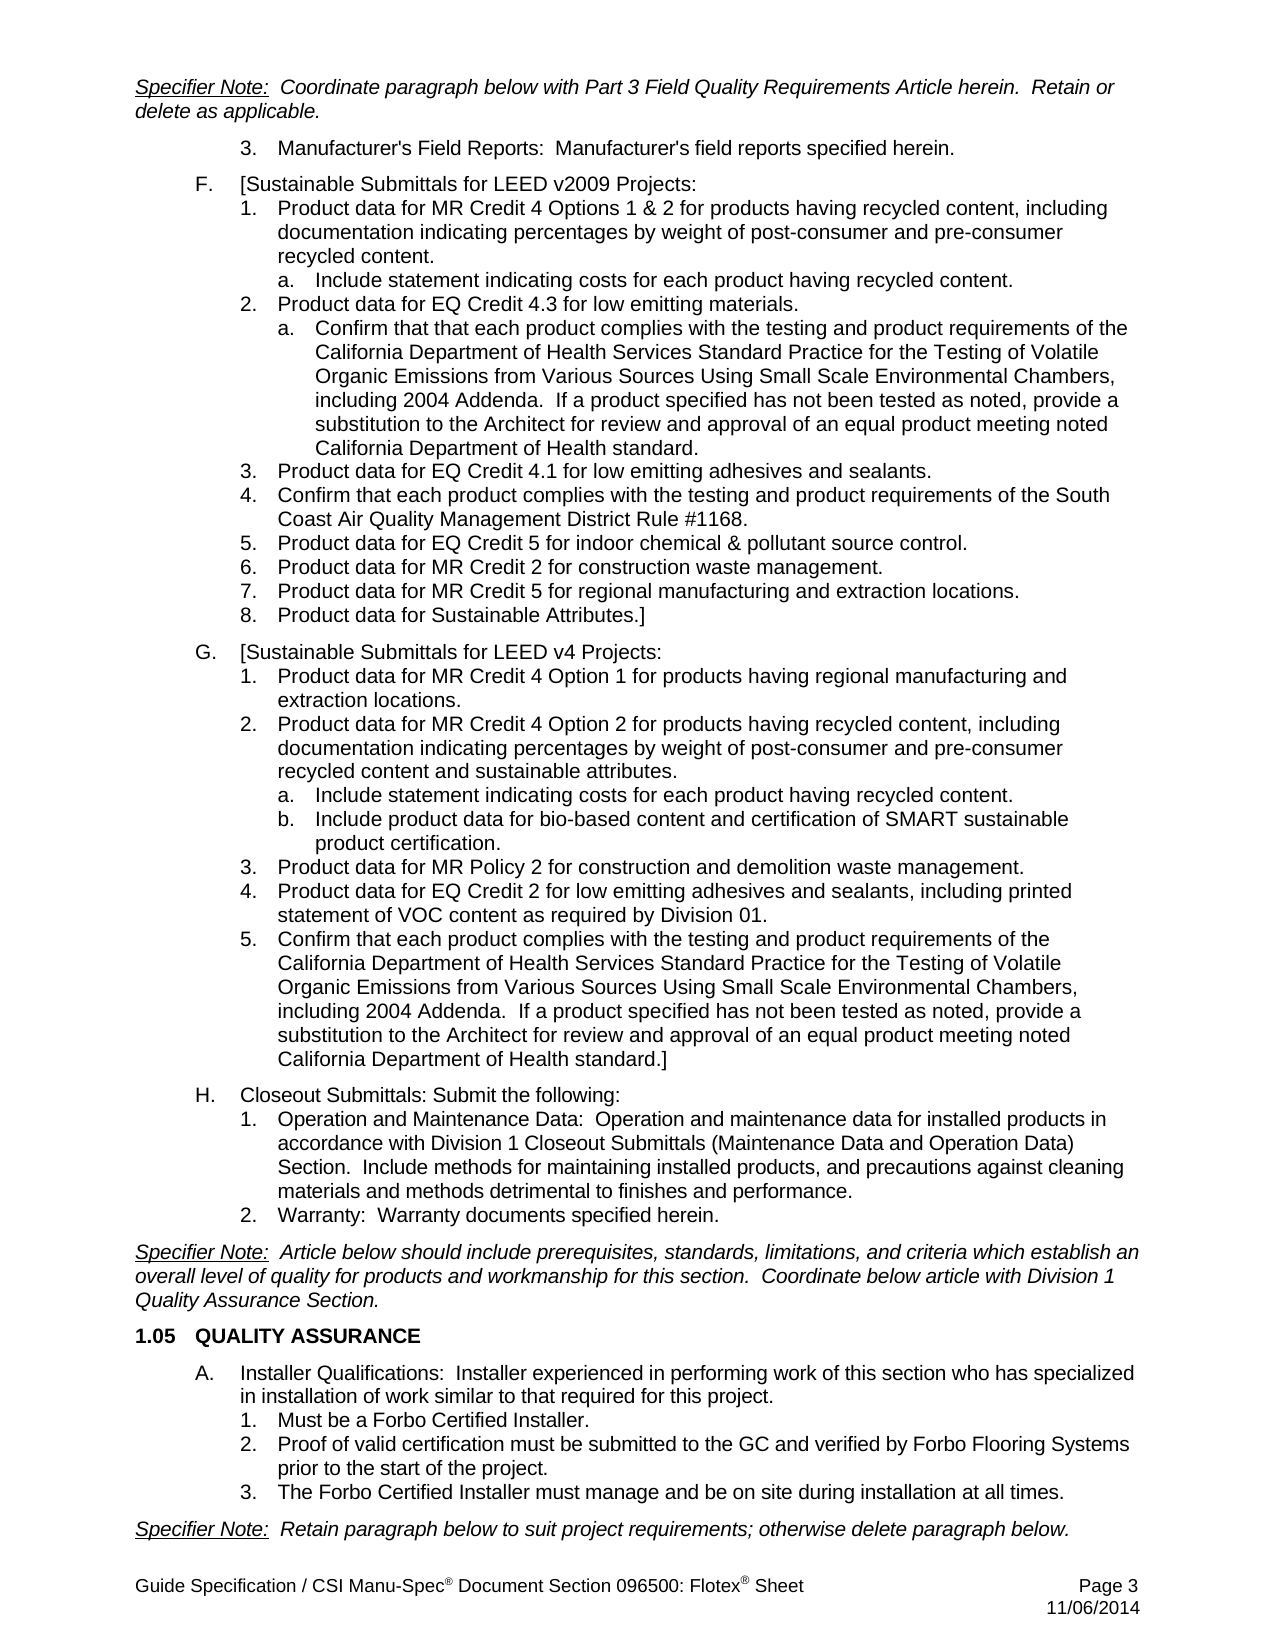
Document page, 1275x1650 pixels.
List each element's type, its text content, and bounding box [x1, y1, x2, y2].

list Must be a Forbo Certified Installer. [240, 1408, 1140, 1432]
list Product data for MR Credit 5 for regional manufacturing and extraction locations. [240, 579, 1140, 603]
list Product data for EQ Credit 4.1 for low emitting adhesives and sealants. [240, 459, 1140, 483]
text Specifier Note: Retain paragraph below to suit project requirements; otherwise delete paragraph below. [135, 1517, 1140, 1541]
list Proof of valid certification must be submitted to the GC and verified by Forbo Flooring Systems prior to the start of the project. [240, 1432, 1140, 1480]
list Installer Qualifications: Installer experienced in performing work of this section who has specialized in installation of work similar to that required for this project. [195, 1360, 1140, 1408]
list Product data for EQ Credit 4.3 for low emitting materials. [240, 292, 1140, 316]
text Specifier Note: Coordinate paragraph below with Part 3 Field Quality Requirements Article herein. Retain or delete as applicable. [135, 75, 1140, 123]
list Confirm that each product complies with the testing and product requirements of the California Department of Health Services Standard Practice for the Testing of Volatile Organic Emissions from Various Sources Using Small Scale Environmental Chambers, including 2004 Addenda. If a product specified has not been tested as noted, provide a substitution to the Architect for review and approval of an equal product meeting noted California Department of Health standard.] [240, 927, 1140, 1071]
list Product data for EQ Credit 2 for low emitting adhesives and sealants, including printed statement of VOC content as required by Division 01. [240, 879, 1140, 927]
list Confirm that each product complies with the testing and product requirements of the South Coast Air Quality Management District Rule #1168. [240, 483, 1140, 531]
list Include statement indicating costs for each product having recycled content. [277, 268, 1140, 292]
list Product data for MR Credit 4 Options 1 & 2 for products having recycled content, including documentation indicating percentages by weight of post-consumer and pre-consumer recycled content. [240, 196, 1140, 268]
list Product data for MR Credit 4 Option 2 for products having recycled content, including documentation indicating percentages by weight of post-consumer and pre-consumer recycled content and sustainable attributes. [240, 711, 1140, 783]
list [Sustainable Submittals for LEED v2009 Projects: [195, 172, 1140, 196]
list The Forbo Certified Installer must manage and be on site during installation at all times. [240, 1480, 1140, 1504]
text Specifier Note: Article below should include prerequisites, standards, limitations, and criteria which establish an overall level of quality for products and workmanship for this section. Coordinate below article with Division 1 Quality Assurance Section. [135, 1239, 1140, 1311]
list Product data for MR Policy 2 for construction and demolition waste management. [240, 855, 1140, 879]
list Product data for EQ Credit 5 for indoor chemical & pollutant source control. [240, 531, 1140, 555]
list Confirm that that each product complies with the testing and product requirements of the California Department of Health Services Standard Practice for the Testing of Volatile Organic Emissions from Various Sources Using Small Scale Environmental Chambers, including 2004 Addenda. If a product specified has not been tested as noted, provide a substitution to the Architect for review and approval of an equal product meeting noted California Department of Health standard. [277, 316, 1140, 459]
list QUALITY ASSURANCE [135, 1324, 1140, 1348]
list Manufacturer's Field Reports: Manufacturer's field reports specified herein. [240, 135, 1140, 159]
list Include product data for bio-based content and certification of SMART sustainable product certification. [277, 807, 1140, 855]
list Product data for Sustainable Attributes.] [240, 603, 1140, 627]
list Product data for MR Credit 2 for construction waste management. [240, 555, 1140, 579]
list Operation and Maintenance Data: Operation and maintenance data for installed products in accordance with Division 1 Closeout Submittals (Maintenance Data and Operation Data) Section. Include methods for maintaining installed products, and precautions against cleaning materials and methods detrimental to finishes and performance. [240, 1107, 1140, 1203]
list Product data for MR Credit 4 Option 1 for products having regional manufacturing and extraction locations. [240, 663, 1140, 711]
list Closeout Submittals: Submit the following: [195, 1083, 1140, 1107]
list Warranty: Warranty documents specified herein. [240, 1203, 1140, 1227]
list Include statement indicating costs for each product having recycled content. [277, 783, 1140, 807]
list [Sustainable Submittals for LEED v4 Projects: [195, 639, 1140, 663]
